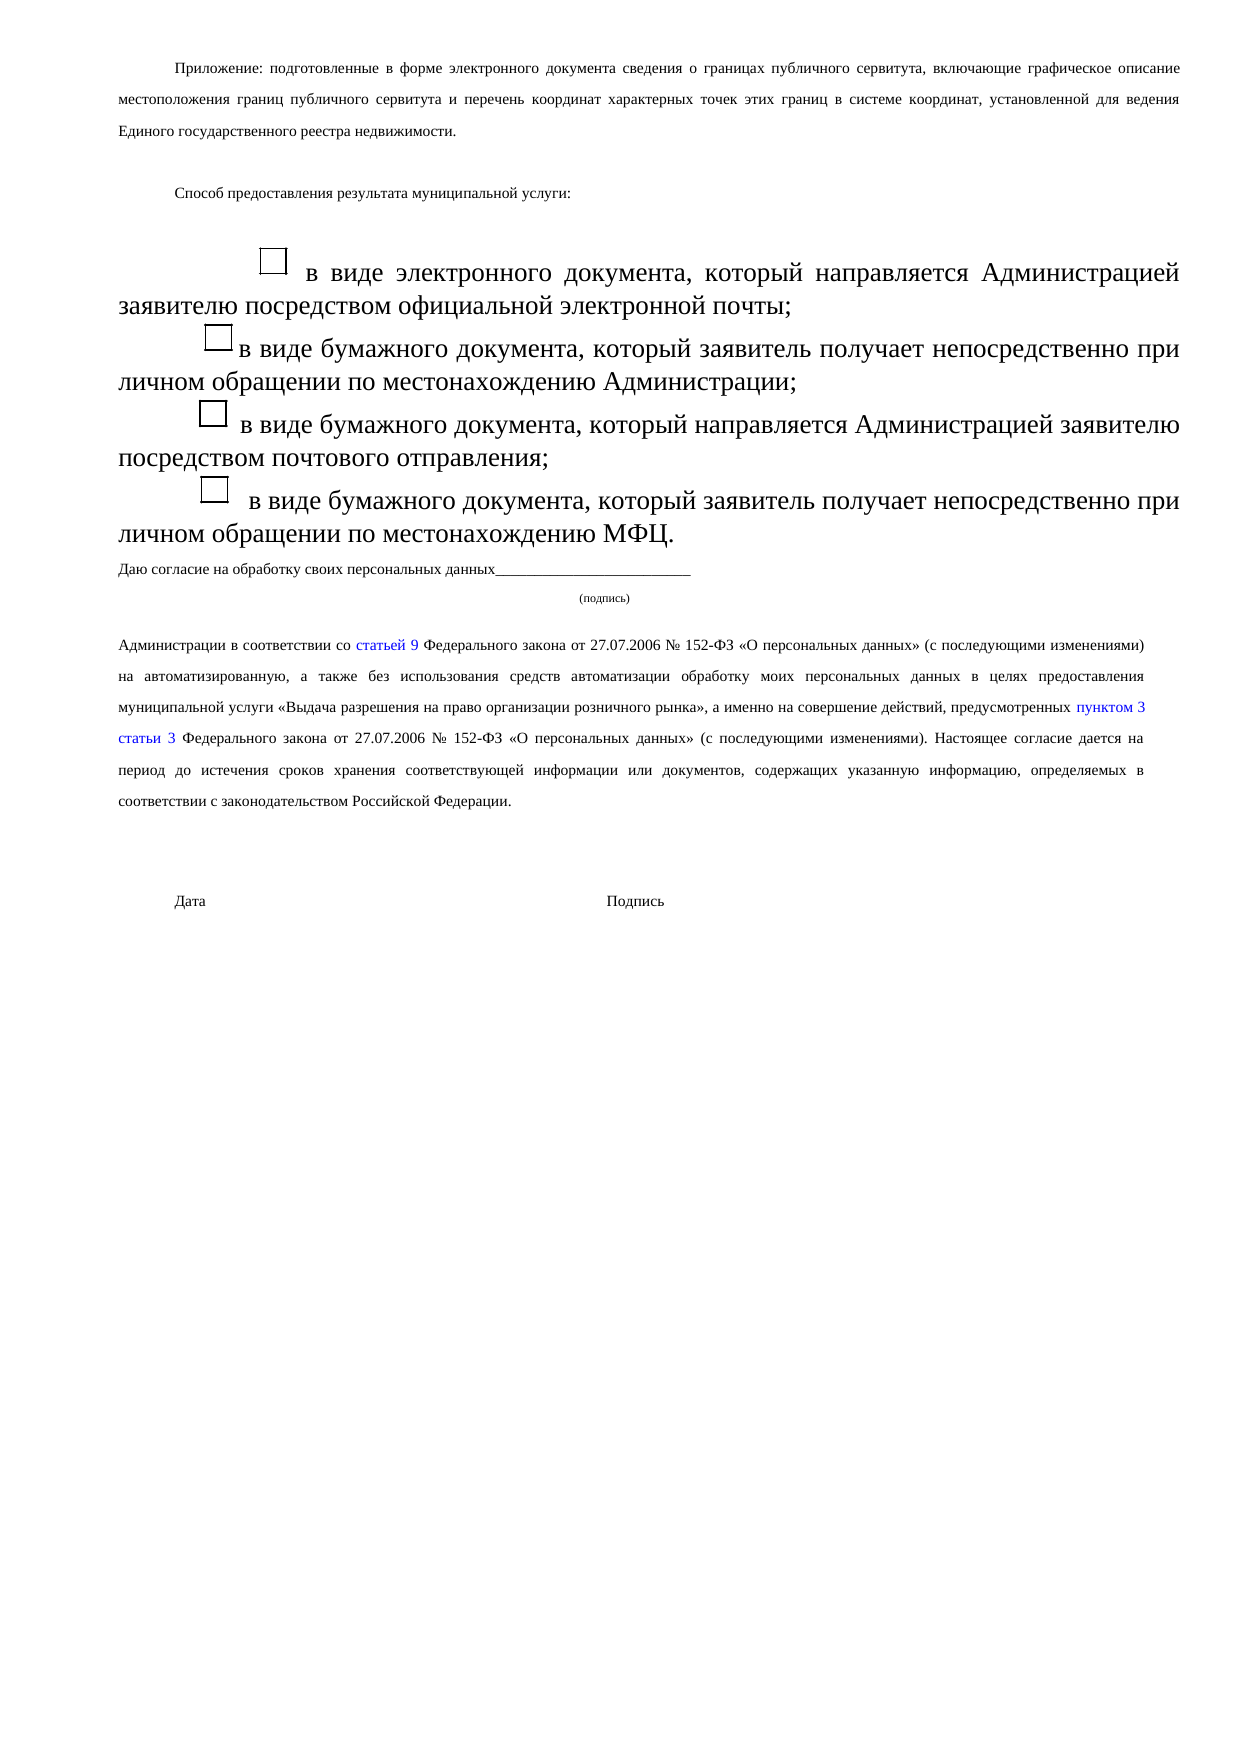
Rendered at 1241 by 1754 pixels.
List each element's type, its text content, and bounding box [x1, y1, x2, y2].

text Приложение: подготовленные в форме электронного документа сведения о границах публичного сервитута, включающие графическое описание местоположения границ публичного сервитута и перечень координат характерных точек этих границ в системе координат, установленной для ведения Единого государственного реестра недвижимости. [118, 59, 1181, 152]
text Дата Подпись [118, 892, 1181, 923]
text Способ предоставления результата муниципальной услуги: [118, 184, 1181, 215]
table_header Даю согласие на обработку своих персональных данных_________________________ (подпись) [112, 549, 1122, 625]
text в виде бумажного документа, который заявитель получает непосредственно при личном обращении по местонахождению МФЦ. [118, 473, 1181, 549]
text в виде бумажного документа, который направляется Администрацией заявителю посредством почтового отправления; [118, 396, 1181, 473]
text в виде электронного документа, который направляется Администрацией заявителю посредством официальной электронной почты; [118, 244, 1181, 320]
table_cell Администрации в соответствии со статьей 9 Федерального закона от 27.07.2006 № 152-ФЗ «О персональных данных» (с последующими изменениями) на автоматизированную, а также без использования средств автоматизации обработку моих персональных данных в целях предоставления муниципальной услуги «Выдача разрешения на право организации розничного рынка», а именно на совершение действий, предусмотренных пунктом 3 статьи 3 Федерального закона от 27.07.2006 № 152-ФЗ «О персональных данных» (с последующими изменениями). Настоящее согласие дается на период до истечения сроков хранения соответствующей информации или документов, содержащих указанную информацию, определяемых в соответствии с законодательством Российской Федерации. [112, 625, 1152, 833]
text в виде бумажного документа, который заявитель получает непосредственно при личном обращении по местонахождению Администрации; [118, 320, 1181, 396]
